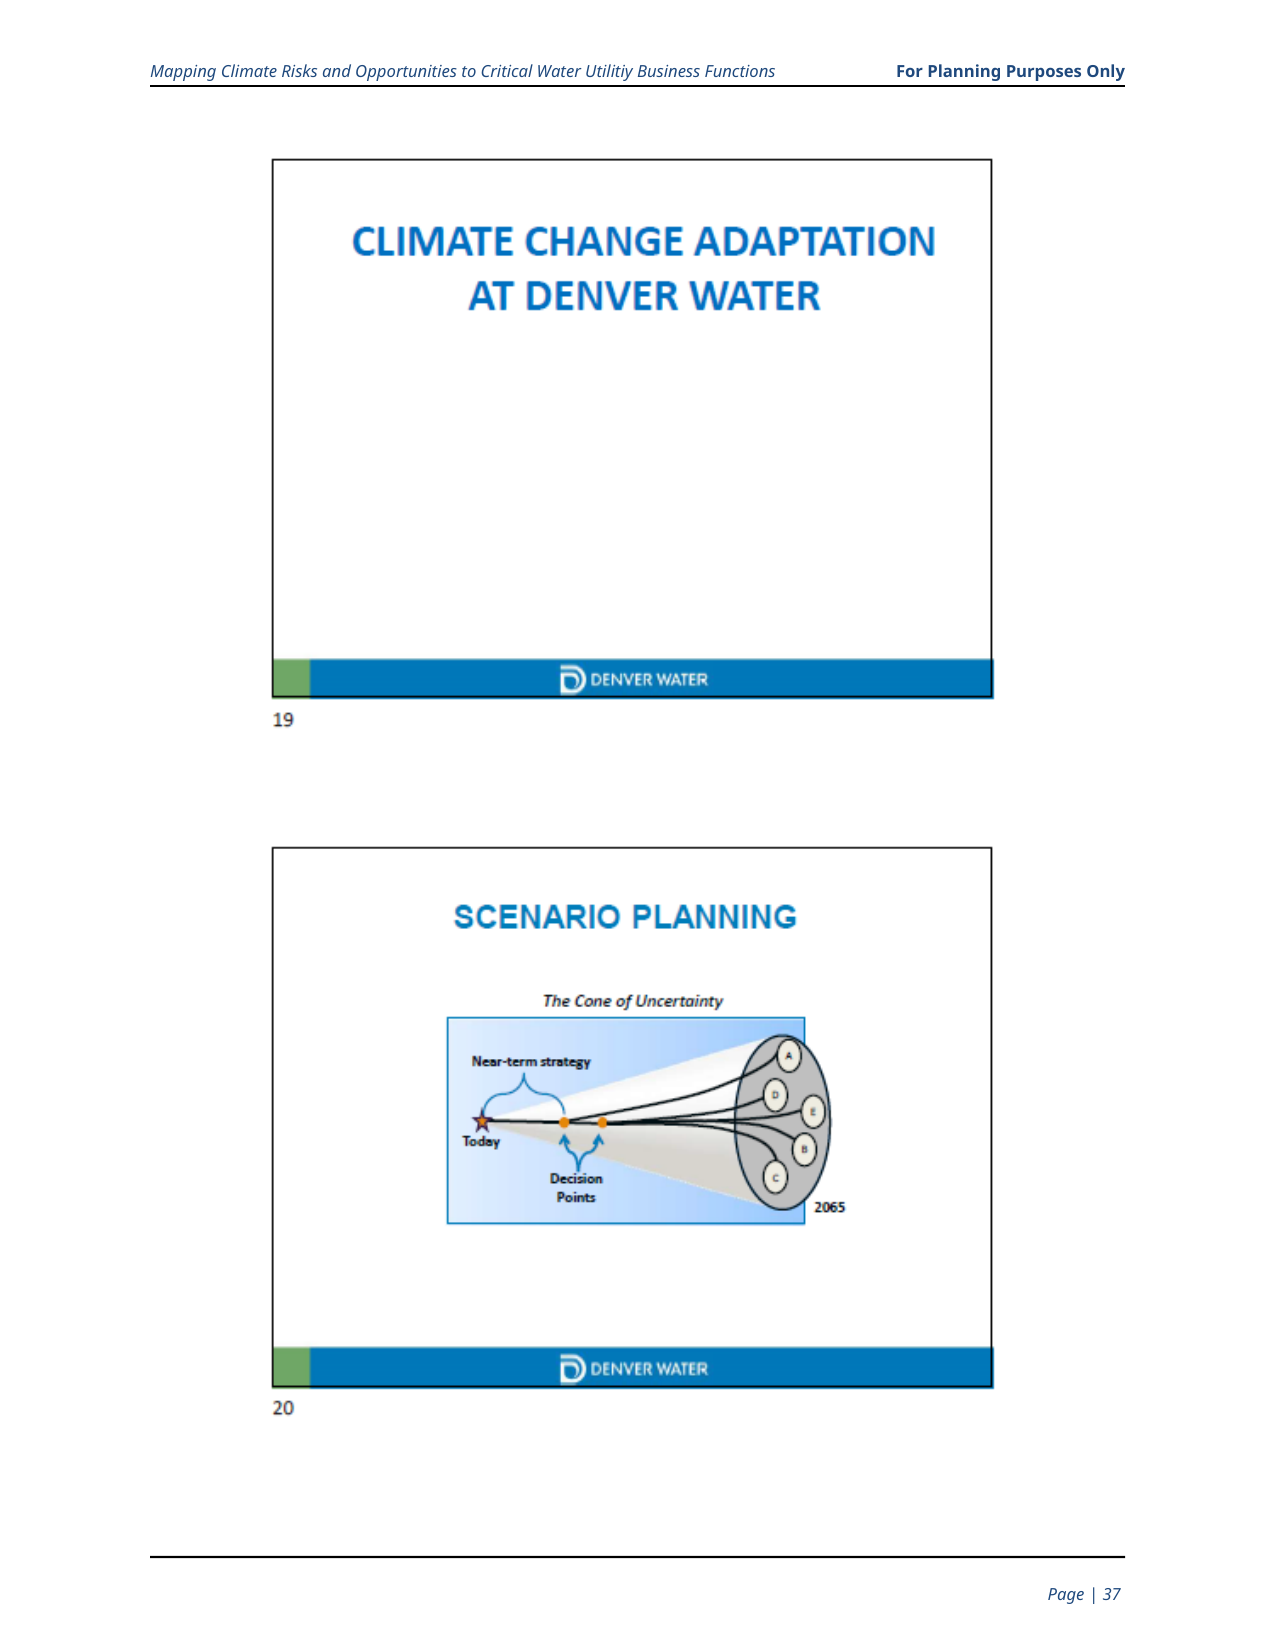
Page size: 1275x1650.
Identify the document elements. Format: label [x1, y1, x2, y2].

picture [262, 150, 1013, 1425]
